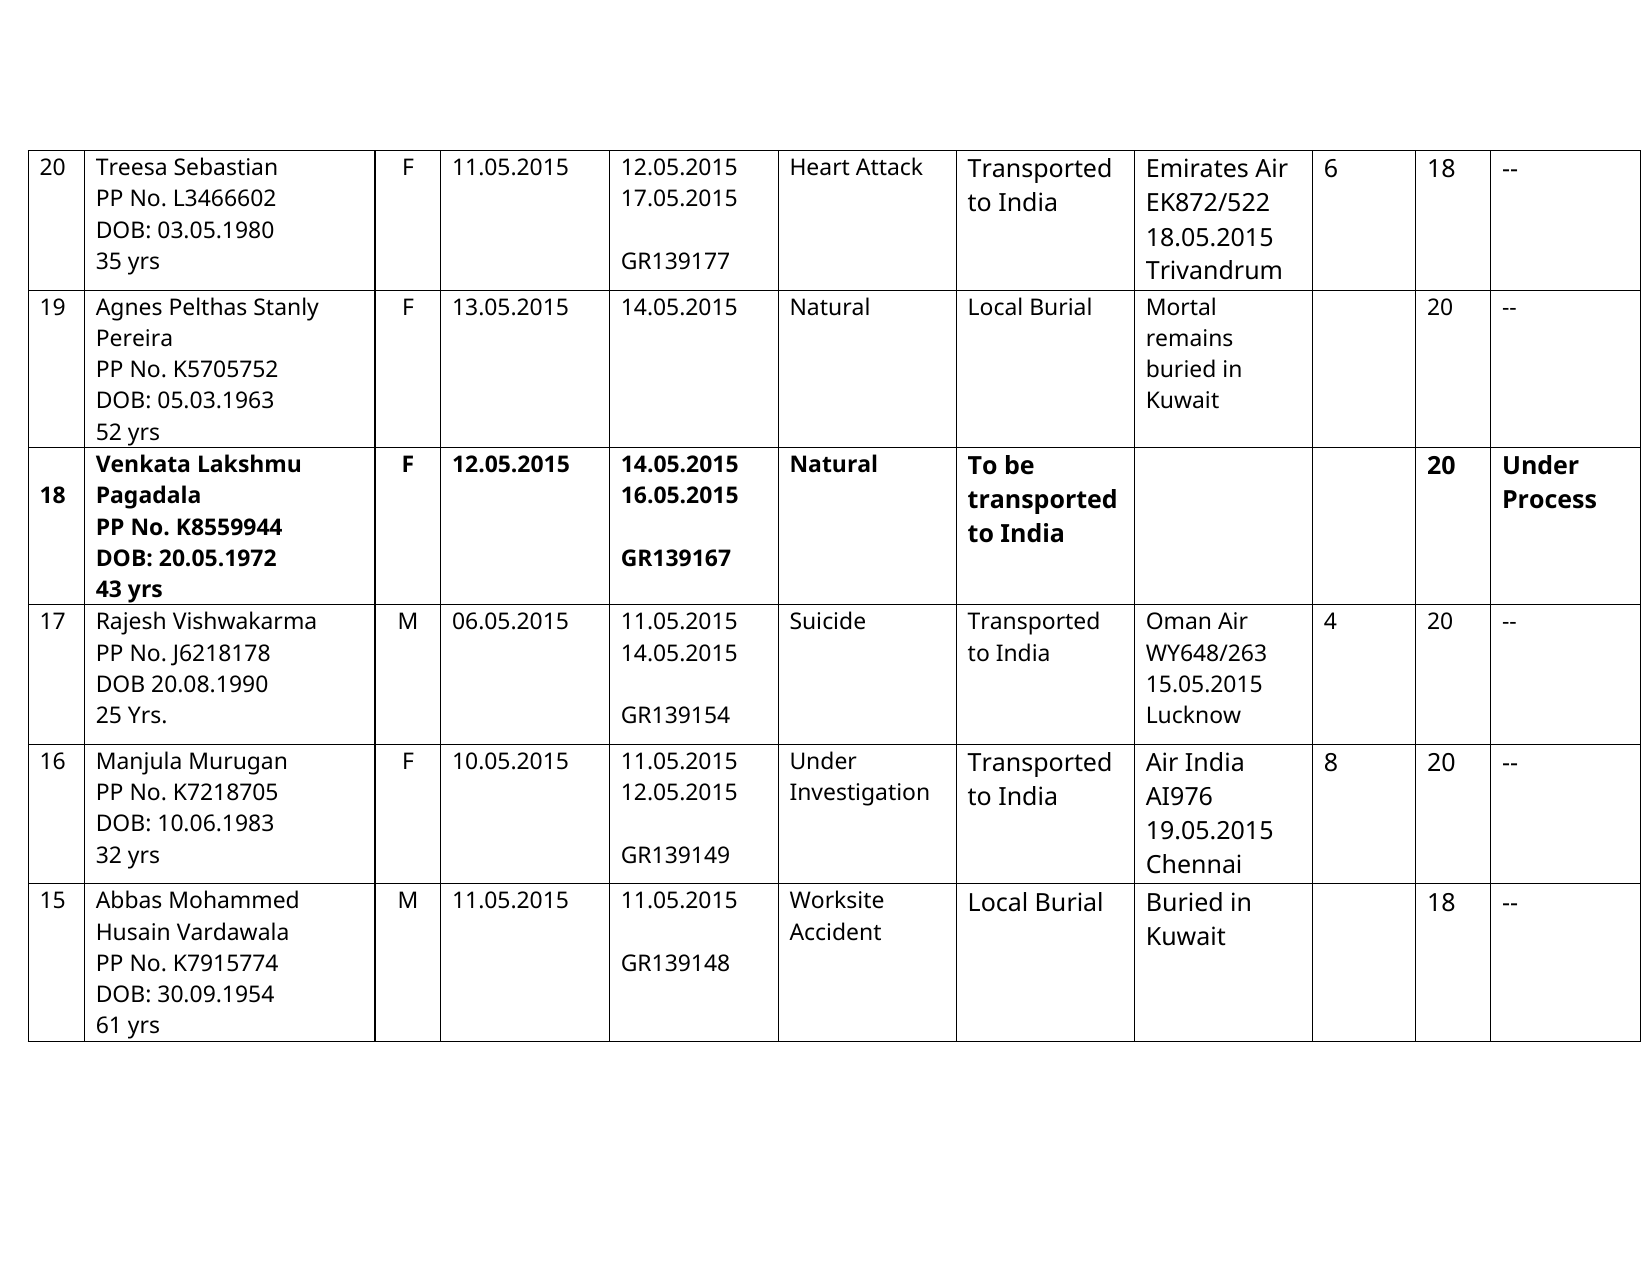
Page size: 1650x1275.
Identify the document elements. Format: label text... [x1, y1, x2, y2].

table_cell Natural [779, 448, 956, 604]
table_cell 18 [1416, 884, 1490, 1041]
table_cell 12.05.2015 17.05.2015 GR139177 [610, 151, 778, 289]
table_cell Local Burial [957, 884, 1134, 1041]
table_cell 11.05.2015 14.05.2015 GR139154 [610, 605, 778, 744]
table_cell 16 [29, 745, 84, 883]
table_cell Heart Attack [779, 151, 956, 289]
table_cell 17 [29, 605, 84, 744]
table_cell [1135, 448, 1312, 604]
table_cell 11.05.2015 [441, 884, 609, 1041]
table_cell M [376, 884, 440, 1041]
table_cell Manjula Murugan PP No. K7218705 DOB: 10.06.1983 32 yrs [85, 745, 374, 883]
table_cell [1313, 884, 1415, 1041]
table_cell -- [1491, 291, 1640, 447]
table_cell F [376, 151, 440, 289]
table_cell 18 [1416, 151, 1490, 289]
table_cell To be transported to India [957, 448, 1134, 604]
table_cell 14.05.2015 [610, 291, 778, 447]
table_cell Venkata Lakshmu Pagadala PP No. K8559944 DOB: 20.05.1972 43 yrs [85, 448, 374, 604]
table_cell 6 [1313, 151, 1415, 289]
table_cell 20 [29, 151, 84, 289]
table_cell 18 [29, 448, 84, 604]
table_cell Emirates Air EK872/522 18.05.2015 Trivandrum [1135, 151, 1312, 289]
table_cell 20 [1416, 448, 1490, 604]
table_cell Oman Air WY648/263 15.05.2015 Lucknow [1135, 605, 1312, 744]
table_cell 13.05.2015 [441, 291, 609, 447]
table_cell Mortal remains buried in Kuwait [1135, 291, 1312, 447]
table_cell Under Process [1491, 448, 1640, 604]
table_cell Buried in Kuwait [1135, 884, 1312, 1041]
table_cell -- [1491, 605, 1640, 744]
table_cell -- [1491, 745, 1640, 883]
table_cell Local Burial [957, 291, 1134, 447]
table_cell 4 [1313, 605, 1415, 744]
table_cell 11.05.2015 [441, 151, 609, 289]
table_cell M [376, 605, 440, 744]
table_cell Worksite Accident [779, 884, 956, 1041]
table_cell F [376, 448, 440, 604]
table_cell 12.05.2015 [441, 448, 609, 604]
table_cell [957, 151, 1134, 289]
table_cell 8 [1313, 745, 1415, 883]
table_cell Abbas Mohammed Husain Vardawala PP No. K7915774 DOB: 30.09.1954 61 yrs [85, 884, 374, 1041]
table_cell Transported to India [957, 605, 1134, 744]
table_cell Rajesh Vishwakarma PP No. J6218178 DOB 20.08.1990 25 Yrs. [85, 605, 374, 744]
table_cell [1313, 291, 1415, 447]
table_cell -- [1491, 884, 1640, 1041]
table_cell 20 [1416, 291, 1490, 447]
table_cell F [376, 745, 440, 883]
table_cell 11.05.2015 12.05.2015 GR139149 [610, 745, 778, 883]
table_cell Transported to India [957, 745, 1134, 883]
table_cell Under Investigation [779, 745, 956, 883]
table_cell Air India AI976 19.05.2015 Chennai [1135, 745, 1312, 883]
table_cell Suicide [779, 605, 956, 744]
table_cell Agnes Pelthas Stanly Pereira PP No. K5705752 DOB: 05.03.1963 52 yrs [85, 291, 374, 447]
table_cell Treesa Sebastian PP No. L3466602 DOB: 03.05.1980 35 yrs [85, 151, 374, 289]
table_cell 11.05.2015 GR139148 [610, 884, 778, 1041]
table_cell Natural [779, 291, 956, 447]
table_cell [1313, 448, 1415, 604]
table_cell 19 [29, 291, 84, 447]
table_cell 06.05.2015 [441, 605, 609, 744]
table_cell 20 [1416, 605, 1490, 744]
table_cell 10.05.2015 [441, 745, 609, 883]
table_cell -- [1491, 151, 1640, 289]
table_cell 20 [1416, 745, 1490, 883]
table_cell F [376, 291, 440, 447]
table_cell 14.05.2015 16.05.2015 GR139167 [610, 448, 778, 604]
table_cell 15 [29, 884, 84, 1041]
